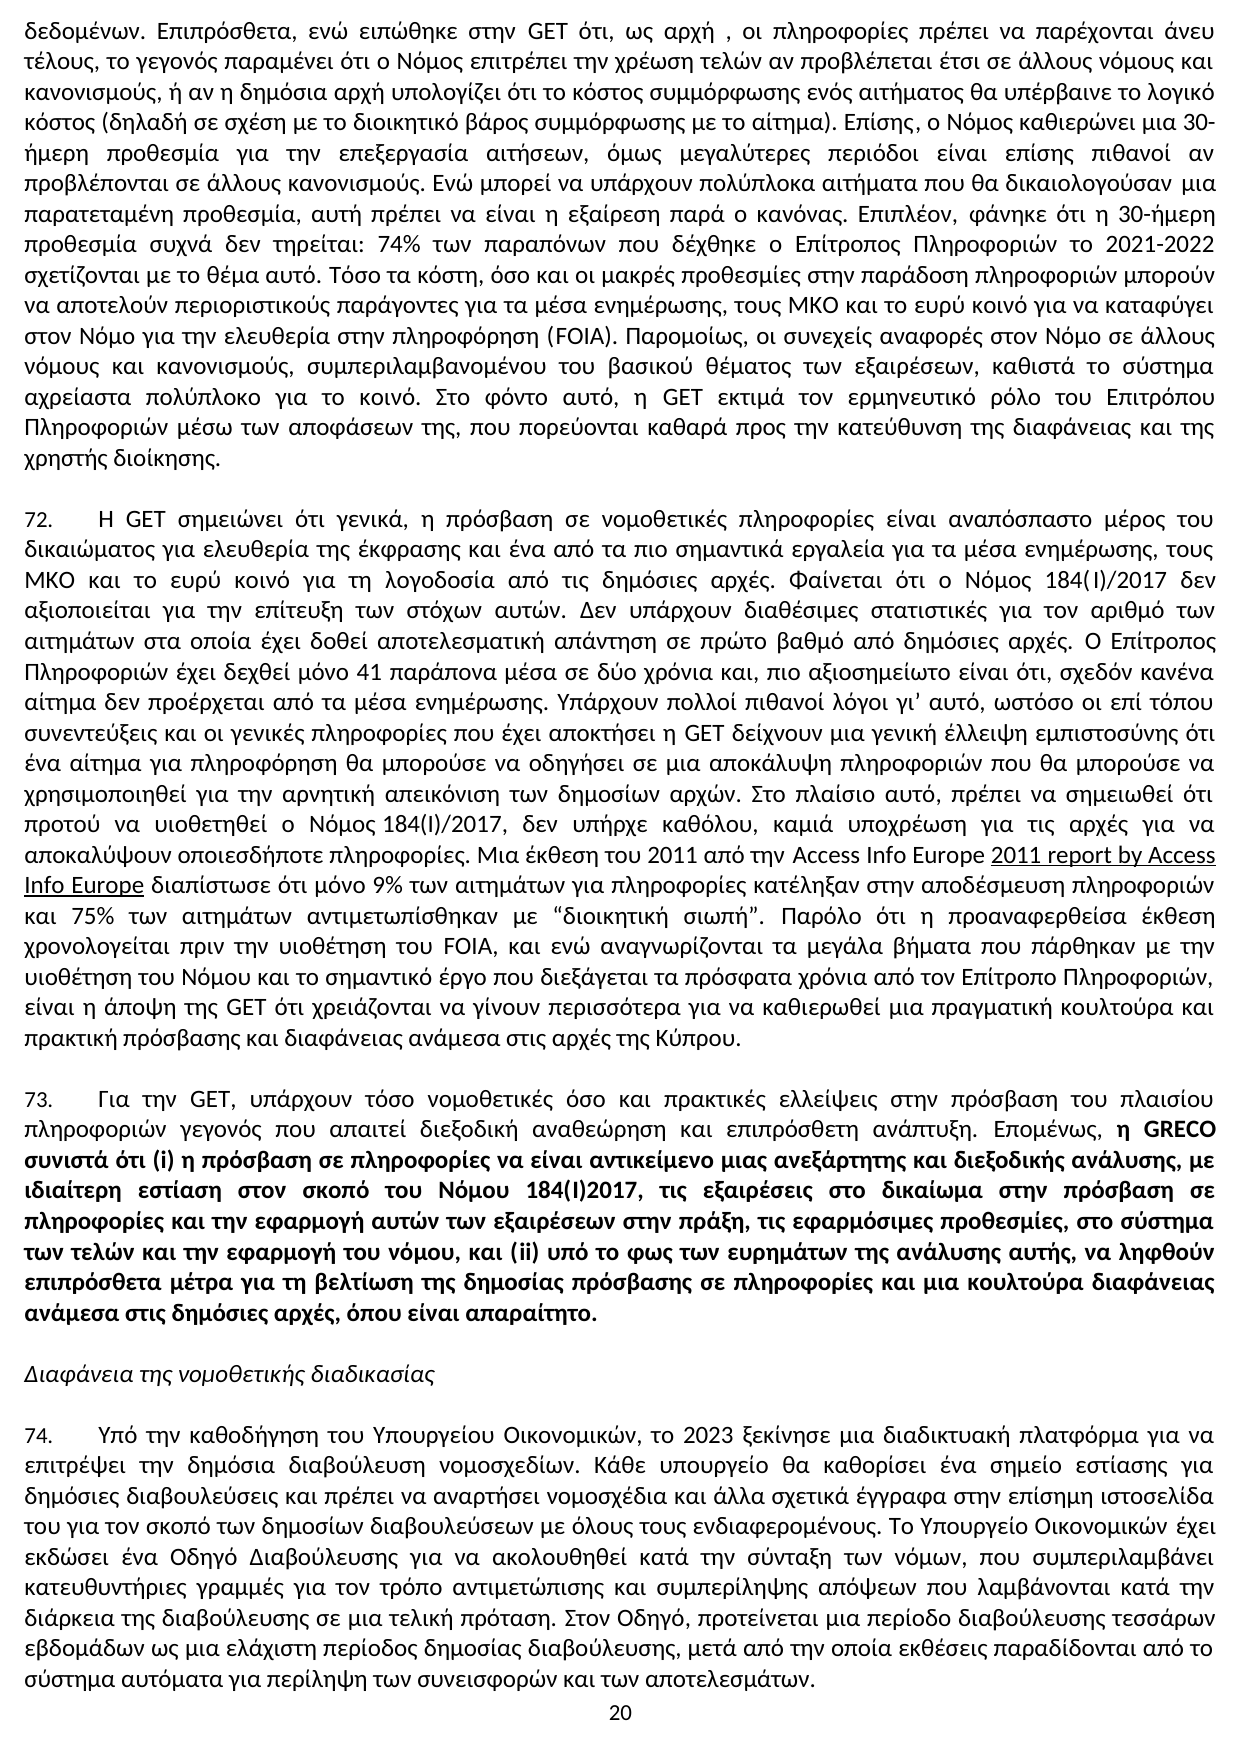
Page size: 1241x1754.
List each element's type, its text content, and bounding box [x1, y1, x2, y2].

list Για την GET, υπάρχουν τόσο νομοθετικές όσο και πρακτικές ελλείψεις στην πρόσβαση του πλαισίου πληροφοριών γεγονός που απαιτεί διεξοδική αναθεώρηση και επιπρόσθετη ανάπτυξη. Επομένως, η GRECO συνιστά ότι (i) η πρόσβαση σε πληροφορίες να είναι αντικείμενο μιας ανεξάρτητης και διεξοδικής ανάλυσης, με ιδιαίτερη εστίαση στον σκοπό του Νόμου 184(I)2017, τις εξαιρέσεις στο δικαίωμα στην πρόσβαση σε πληροφορίες και την εφαρμογή αυτών των εξαιρέσεων στην πράξη, τις εφαρμόσιμες προθεσμίες, στο σύστημα των τελών και την εφαρμογή του νόμου, και (ii) υπό το φως των ευρημάτων της ανάλυσης αυτής, να ληφθούν επιπρόσθετα μέτρα για τη βελτίωση της δημοσίας πρόσβασης σε πληροφορίες και μια κουλτούρα διαφάνειας ανάμεσα στις δημόσιες αρχές, όπου είναι απαραίτητο. [24, 1083, 1216, 1327]
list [24, 15, 1216, 473]
list Υπό την καθοδήγηση του Υπουργείου Οικονομικών, το 2023 ξεκίνησε μια διαδικτυακή πλατφόρμα για να επιτρέψει την δημόσια διαβούλευση νομοσχεδίων. Κάθε υπουργείο θα καθορίσει ένα σημείο εστίασης για δημόσιες διαβουλεύσεις και πρέπει να αναρτήσει νομοσχέδια και άλλα σχετικά έγγραφα στην επίσημη ιστοσελίδα του για τον σκοπό των δημοσίων διαβουλεύσεων με όλους τους ενδιαφερομένους. Το Υπουργείο Οικονομικών έχει εκδώσει ένα Οδηγό Διαβούλευσης για να ακολουθηθεί κατά την σύνταξη των νόμων, που συμπεριλαμβάνει κατευθυντήριες γραμμές για τον τρόπο αντιμετώπισης και συμπερίληψης απόψεων που λαμβάνονται κατά την διάρκεια της διαβούλευσης σε μια τελική πρόταση. Στον Οδηγό, προτείνεται μια περίοδο διαβούλευσης τεσσάρων εβδομάδων ως μια ελάχιστη περίοδος δημοσίας διαβούλευσης, μετά από την οποία εκθέσεις παραδίδονται από το σύστημα αυτόματα για περίληψη των συνεισφορών και των αποτελεσμάτων. [24, 1419, 1216, 1693]
list Η GET σημειώνει ότι γενικά, η πρόσβαση σε νομοθετικές πληροφορίες είναι αναπόσπαστο μέρος του δικαιώματος για ελευθερία της έκφρασης και ένα από τα πιο σημαντικά εργαλεία για τα μέσα ενημέρωσης, τους ΜΚΟ και το ευρύ κοινό για τη λογοδοσία από τις δημόσιες αρχές. Φαίνεται ότι ο Νόμος 184(I)/2017 δεν αξιοποιείται για την επίτευξη των στόχων αυτών. Δεν υπάρχουν διαθέσιμες στατιστικές για τον αριθμό των αιτημάτων στα οποία έχει δοθεί αποτελεσματική απάντηση σε πρώτο βαθμό από δημόσιες αρχές. Ο Επίτροπος Πληροφοριών έχει δεχθεί μόνο 41 παράπονα μέσα σε δύο χρόνια και, πιο αξιοσημείωτο είναι ότι, σχεδόν κανένα αίτημα δεν προέρχεται από τα μέσα ενημέρωσης. Υπάρχουν πολλοί πιθανοί λόγοι γι’ αυτό, ωστόσο οι επί τόπου συνεντεύξεις και οι γενικές πληροφορίες που έχει αποκτήσει η GET δείχνουν μια γενική έλλειψη εμπιστοσύνης ότι ένα αίτημα για πληροφόρηση θα μπορούσε να οδηγήσει σε μια αποκάλυψη πληροφοριών που θα μπορούσε να χρησιμοποιηθεί για την αρνητική απεικόνιση των δημοσίων αρχών. Στο πλαίσιο αυτό, πρέπει να σημειωθεί ότι προτού να υιοθετηθεί ο Νόμος 184(I)/2017, δεν υπήρχε καθόλου, καμιά υποχρέωση για τις αρχές για να αποκαλύψουν οποιεσδήποτε πληροφορίες. Μια έκθεση του 2011 από την Access Info Europe 2011 report by Access Info Europe διαπίστωσε ότι μόνο 9% των αιτημάτων για πληροφορίες κατέληξαν στην αποδέσμευση πληροφοριών και 75% των αιτημάτων αντιμετωπίσθηκαν με “διοικητική σιωπή”. Παρόλο ότι η προαναφερθείσα έκθεση χρονολογείται πριν την υιοθέτηση του FOIA, και ενώ αναγνωρίζονται τα μεγάλα βήματα που πάρθηκαν με την υιοθέτηση του Νόμου και το σημαντικό έργο που διεξάγεται τα πρόσφατα χρόνια από τον Επίτροπο Πληροφοριών, είναι η άποψη της GET ότι χρειάζονται να γίνουν περισσότερα για να καθιερωθεί μια πραγματική κουλτούρα και πρακτική πρόσβασης και διαφάνειας ανάμεσα στις αρχές της Κύπρου. [24, 503, 1216, 1052]
subtitle Διαφάνεια της νομοθετικής διαδικασίας [24, 1358, 1216, 1388]
